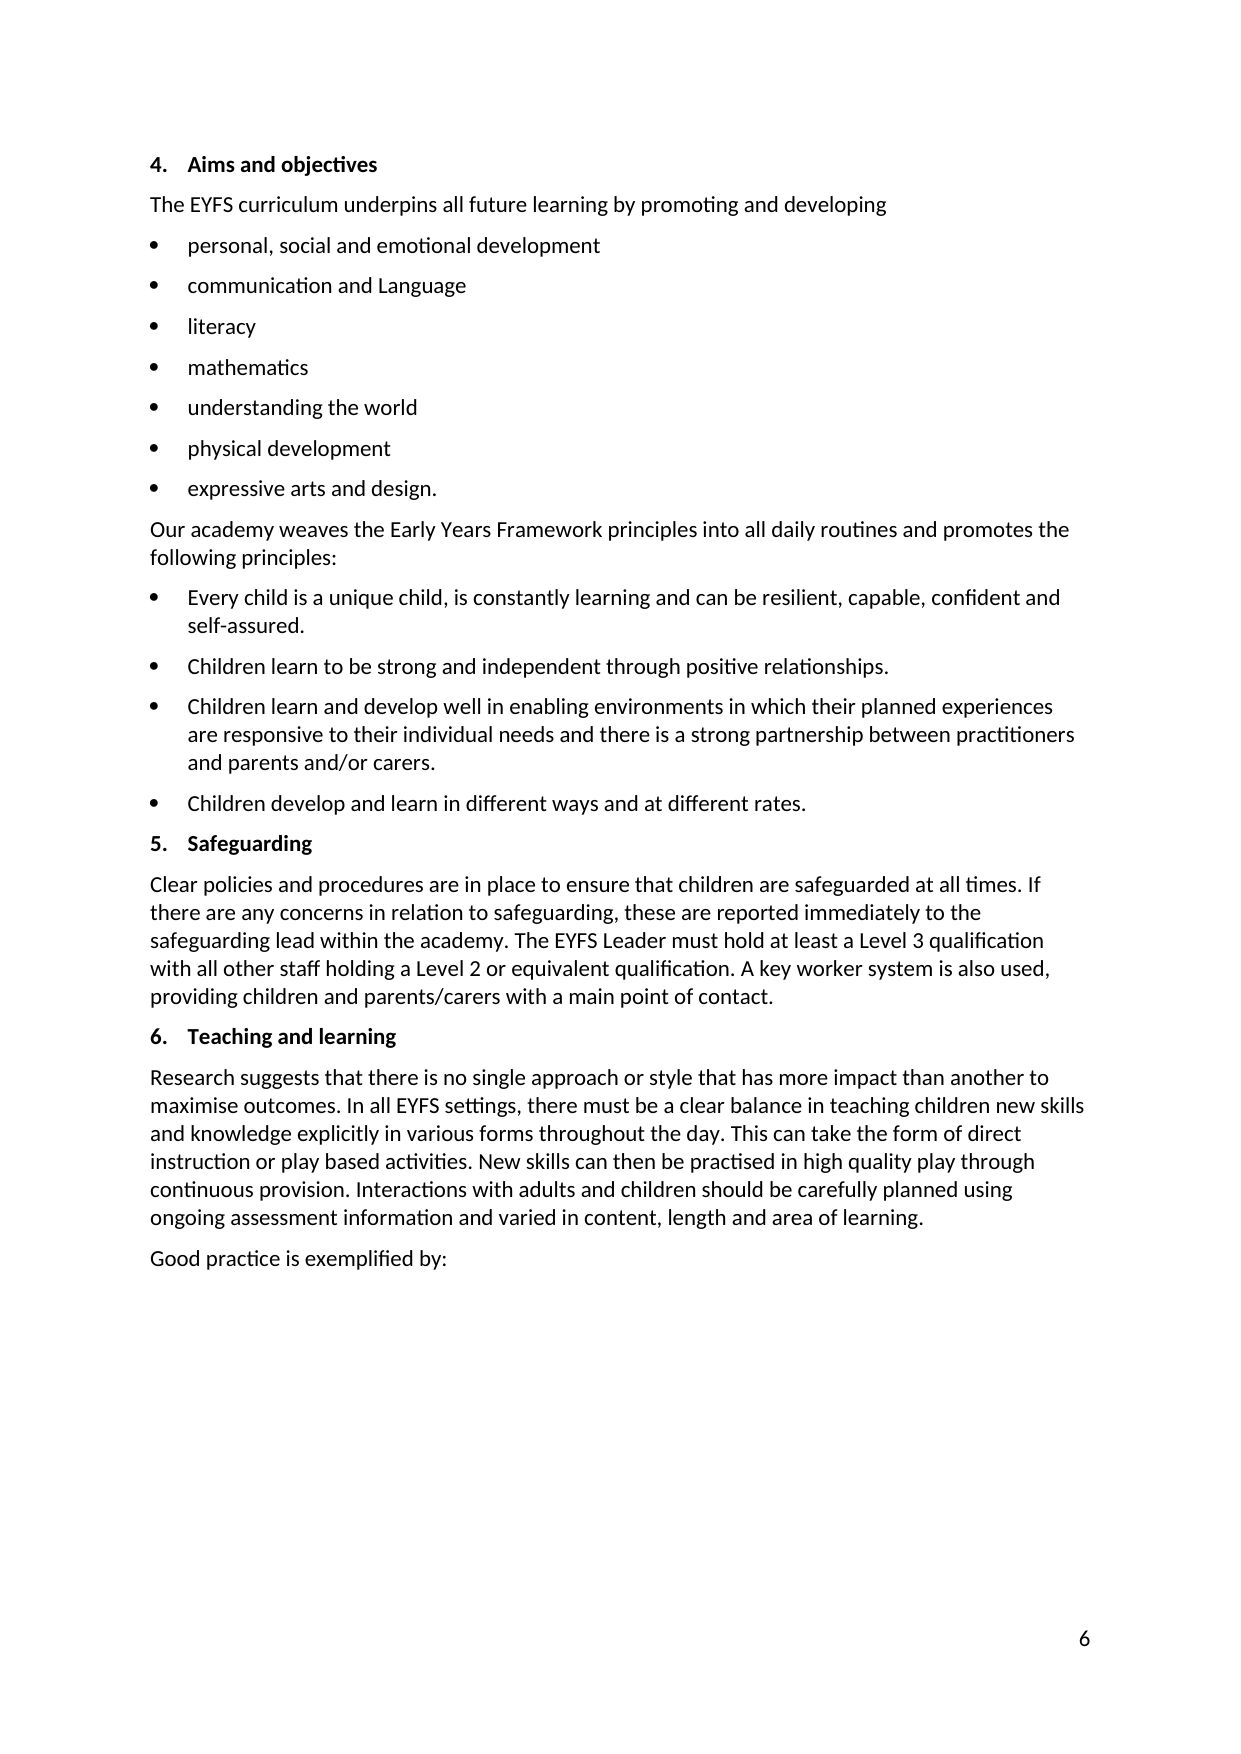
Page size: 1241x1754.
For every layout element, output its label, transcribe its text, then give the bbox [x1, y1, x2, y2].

subtitle Clear policies and procedures are in place to ensure that children are safeguarded at all times. If there are any concerns in relation to safeguarding, these are reported immediately to the safeguarding lead within the academy. The EYFS Leader must hold at least a Level 3 qualification with all other staff holding a Level 2 or equivalent qualification. A key worker system is also used, providing children and parents/carers with a main point of contact. [150, 870, 1090, 1010]
subtitle Safeguarding [150, 829, 1090, 857]
subtitle Children learn to be strong and independent through positive relationships. [150, 652, 1090, 680]
subtitle personal, social and emotional development [150, 231, 1090, 259]
subtitle Children learn and develop well in enabling environments in which their planned experiences are responsive to their individual needs and there is a strong partnership between practitioners and parents and/or carers. [150, 692, 1090, 776]
subtitle Good practice is exemplified by: [150, 1244, 1090, 1272]
subtitle expressive arts and design. [150, 474, 1090, 502]
subtitle Aims and objectives [150, 150, 1090, 178]
subtitle Teaching and learning [150, 1022, 1090, 1051]
subtitle understanding the world [150, 393, 1090, 421]
subtitle Every child is a unique child, is constantly learning and can be resilient, capable, confident and self-assured. [150, 583, 1090, 639]
subtitle physical development [150, 434, 1090, 462]
subtitle communication and Language [150, 272, 1090, 299]
subtitle mathematics [150, 353, 1090, 381]
subtitle literacy [150, 312, 1090, 340]
text Our academy weaves the Early Years Framework principles into all daily routines and promotes the following principles: [150, 515, 1090, 571]
subtitle Children develop and learn in different ways and at different rates. [150, 789, 1090, 817]
subtitle Research suggests that there is no single approach or style that has more impact than another to maximise outcomes. In all EYFS settings, there must be a clear balance in teaching children new skills and knowledge explicitly in various forms throughout the day. This can take the form of direct instruction or play based activities. New skills can then be practised in high quality play through continuous provision. Interactions with adults and children should be carefully planned using ongoing assessment information and varied in content, length and area of learning. [150, 1063, 1090, 1231]
subtitle The EYFS curriculum underpins all future learning by promoting and developing [150, 191, 1090, 218]
